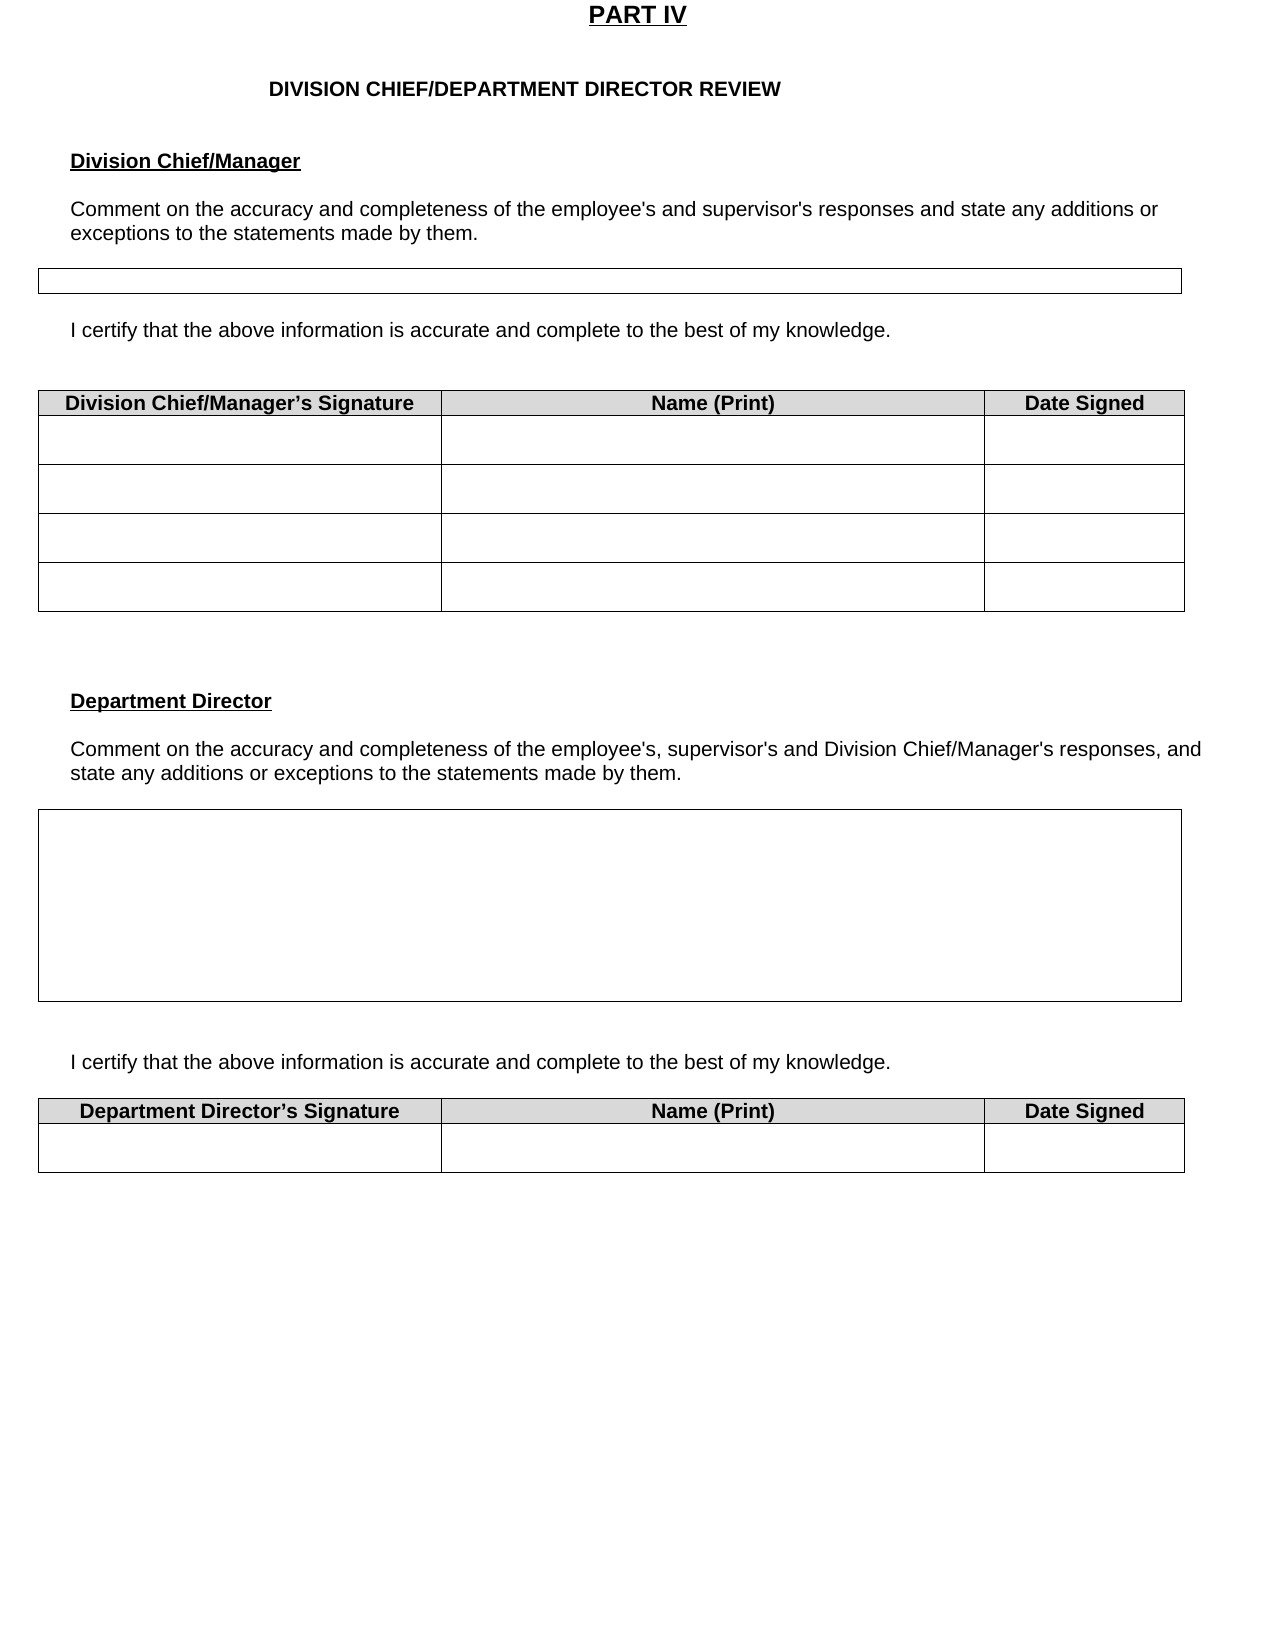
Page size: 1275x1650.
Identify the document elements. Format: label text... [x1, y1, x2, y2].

table_header [39, 810, 1181, 1001]
table_cell [39, 514, 441, 562]
table_cell [39, 416, 441, 464]
table_cell [985, 465, 1184, 513]
table_cell [985, 514, 1184, 562]
table_cell [442, 563, 984, 611]
text Division Chief/Manager [37, 148, 1237, 172]
table_cell [985, 416, 1184, 464]
table_header Division Chief/Manager’s Signature [39, 391, 441, 415]
table_cell [985, 1124, 1184, 1172]
table_cell [985, 563, 1184, 611]
text Department Director [37, 689, 1237, 713]
table_cell [442, 514, 984, 562]
text I certify that the above information is accurate and complete to the best of my knowledge. [37, 318, 1237, 342]
table_header Date Signed [985, 1099, 1184, 1123]
table_header Date Signed [985, 391, 1184, 415]
table_cell [39, 563, 441, 611]
table_header Name (Print) [442, 1099, 984, 1123]
text DIVISION CHIEF/DEPARTMENT DIRECTOR REVIEW [37, 77, 1237, 101]
table_cell [442, 1124, 984, 1172]
text Comment on the accuracy and completeness of the employee's and supervisor's responses and state any additions or exceptions to the statements made by them. [37, 196, 1237, 244]
table_cell [39, 1124, 441, 1172]
text I certify that the above information is accurate and complete to the best of my knowledge. [37, 1050, 1237, 1074]
table_header Name (Print) [442, 391, 984, 415]
table_cell [442, 465, 984, 513]
table_header Department Director’s Signature [39, 1099, 441, 1123]
text PART IV [37, 0, 1237, 29]
table_cell [442, 416, 984, 464]
table_cell [39, 465, 441, 513]
text Comment on the accuracy and completeness of the employee's, supervisor's and Division Chief/Manager's responses, and state any additions or exceptions to the statements made by them. [37, 737, 1237, 784]
table_header [39, 269, 1181, 293]
